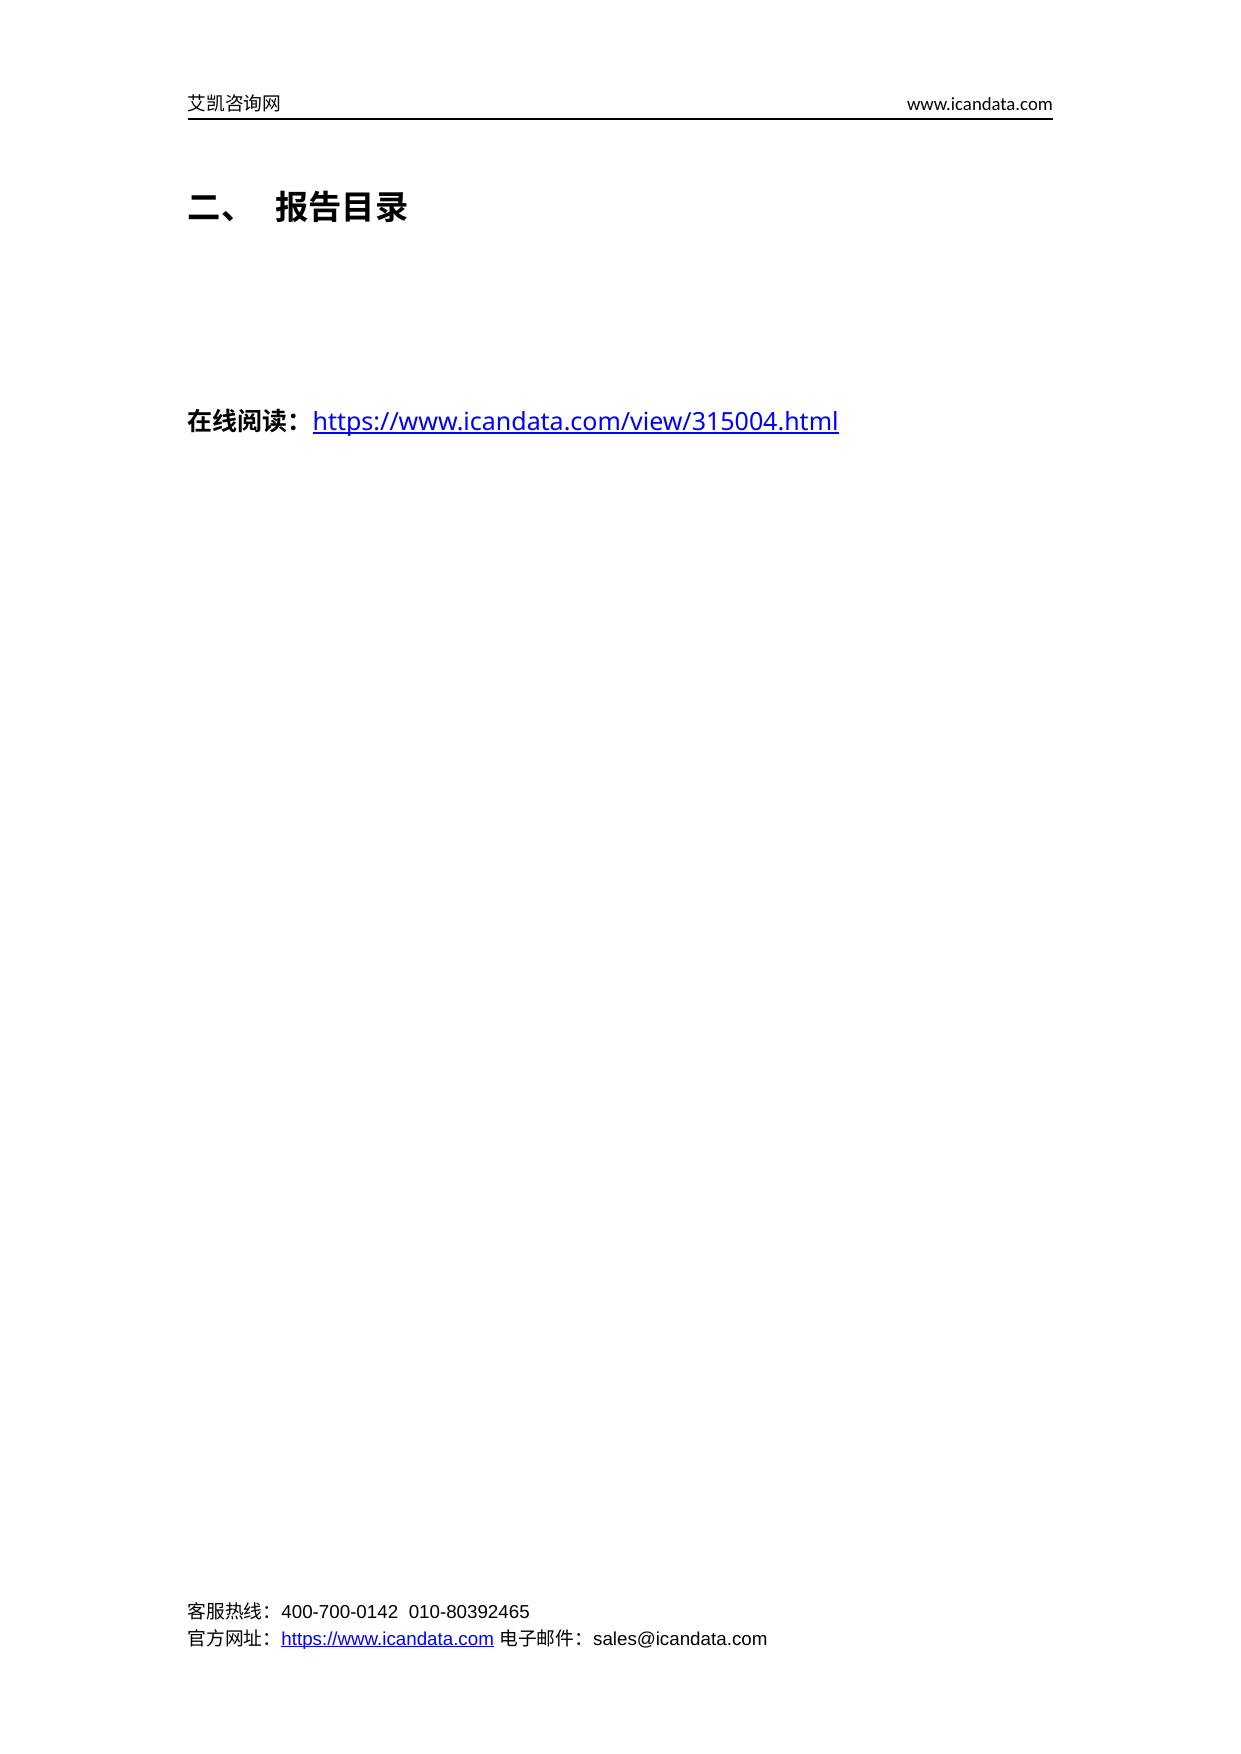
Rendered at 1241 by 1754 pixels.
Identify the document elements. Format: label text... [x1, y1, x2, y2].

subtitle 报告目录 [187, 172, 1053, 237]
text 在线阅读：https://www.icandata.com/view/315004.html [187, 387, 1053, 452]
